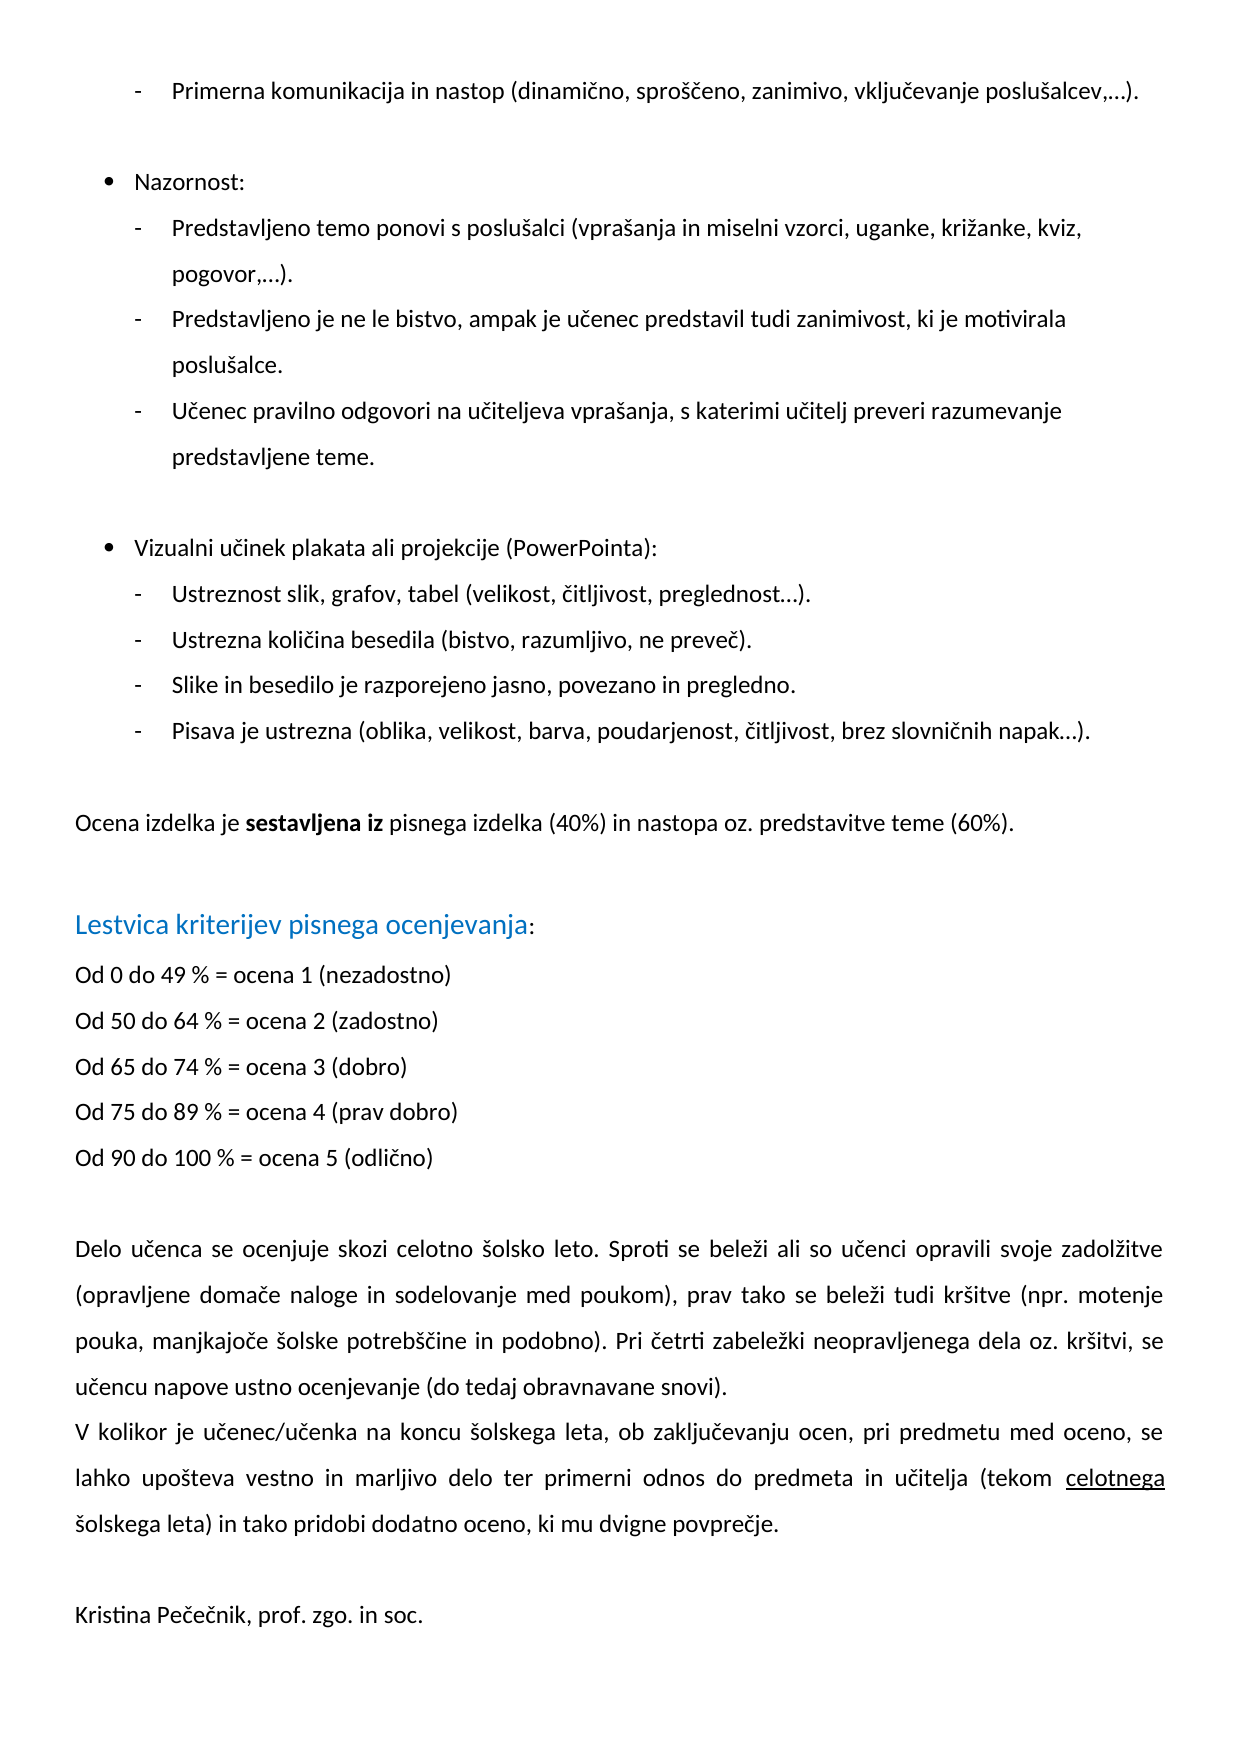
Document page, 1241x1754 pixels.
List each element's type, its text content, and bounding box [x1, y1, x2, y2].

list Pisava je ustrezna (oblika, velikost, barva, poudarjenost, čitljivost, brez slovničnih napak…). [134, 715, 1165, 746]
list Ustreznost slik, grafov, tabel (velikost, čitljivost, preglednost…). [134, 578, 1165, 608]
list Slike in besedilo je razporejeno jasno, povezano in pregledno. [134, 669, 1165, 700]
list Ustrezna količina besedila (bistvo, razumljivo, ne preveč). [134, 624, 1165, 654]
list Nazornost: [104, 166, 1165, 197]
text Od 65 do 74 % = ocena 3 (dobro) [75, 1051, 1165, 1081]
text Kristina Pečečnik, prof. zgo. in soc. [75, 1599, 1165, 1630]
text Ocena izdelka je sestavljena iz pisnega izdelka (40%) in nastopa oz. predstavitve teme (60%). [75, 807, 1165, 837]
list Predstavljeno temo ponovi s poslušalci (vprašanja in miselni vzorci, uganke, križanke, kviz, pogovor,…). [134, 212, 1165, 288]
text Od 90 do 100 % = ocena 5 (odlično) [75, 1142, 1165, 1173]
text V kolikor je učenec/učenka na koncu šolskega leta, ob zaključevanju ocen, pri predmetu med oceno, se lahko upošteva vestno in marljivo delo ter primerni odnos do predmeta in učitelja (tekom celotnega šolskega leta) in tako pridobi dodatno oceno, ki mu dvigne povprečje. [75, 1417, 1165, 1538]
list Predstavljeno je ne le bistvo, ampak je učenec predstavil tudi zanimivost, ki je motivirala poslušalce. [134, 304, 1165, 380]
list Vizualni učinek plakata ali projekcije (PowerPointa): [104, 532, 1165, 563]
text Od 50 do 64 % = ocena 2 (zadostno) [75, 1005, 1165, 1036]
text Od 0 do 49 % = ocena 1 (nezadostno) [75, 959, 1165, 990]
text Delo učenca se ocenjuje skozi celotno šolsko leto. Sproti se beleži ali so učenci opravili svoje zadolžitve (opravljene domače naloge in sodelovanje med poukom), prav tako se beleži tudi kršitve (npr. motenje pouka, manjkajoče šolske potrebščine in podobno). Pri četrti zabeležki neopravljenega dela oz. kršitvi, se učencu napove ustno ocenjevanje (do tedaj obravnavane snovi). [75, 1234, 1165, 1401]
text Od 75 do 89 % = ocena 4 (prav dobro) [75, 1096, 1165, 1127]
text Lestvica kriterijev pisnega ocenjevanja: [75, 906, 1165, 941]
list Primerna komunikacija in nastop (dinamično, sproščeno, zanimivo, vključevanje poslušalcev,…). [134, 75, 1165, 106]
list Učenec pravilno odgovori na učiteljeva vprašanja, s katerimi učitelj preveri razumevanje predstavljene teme. [134, 395, 1165, 471]
